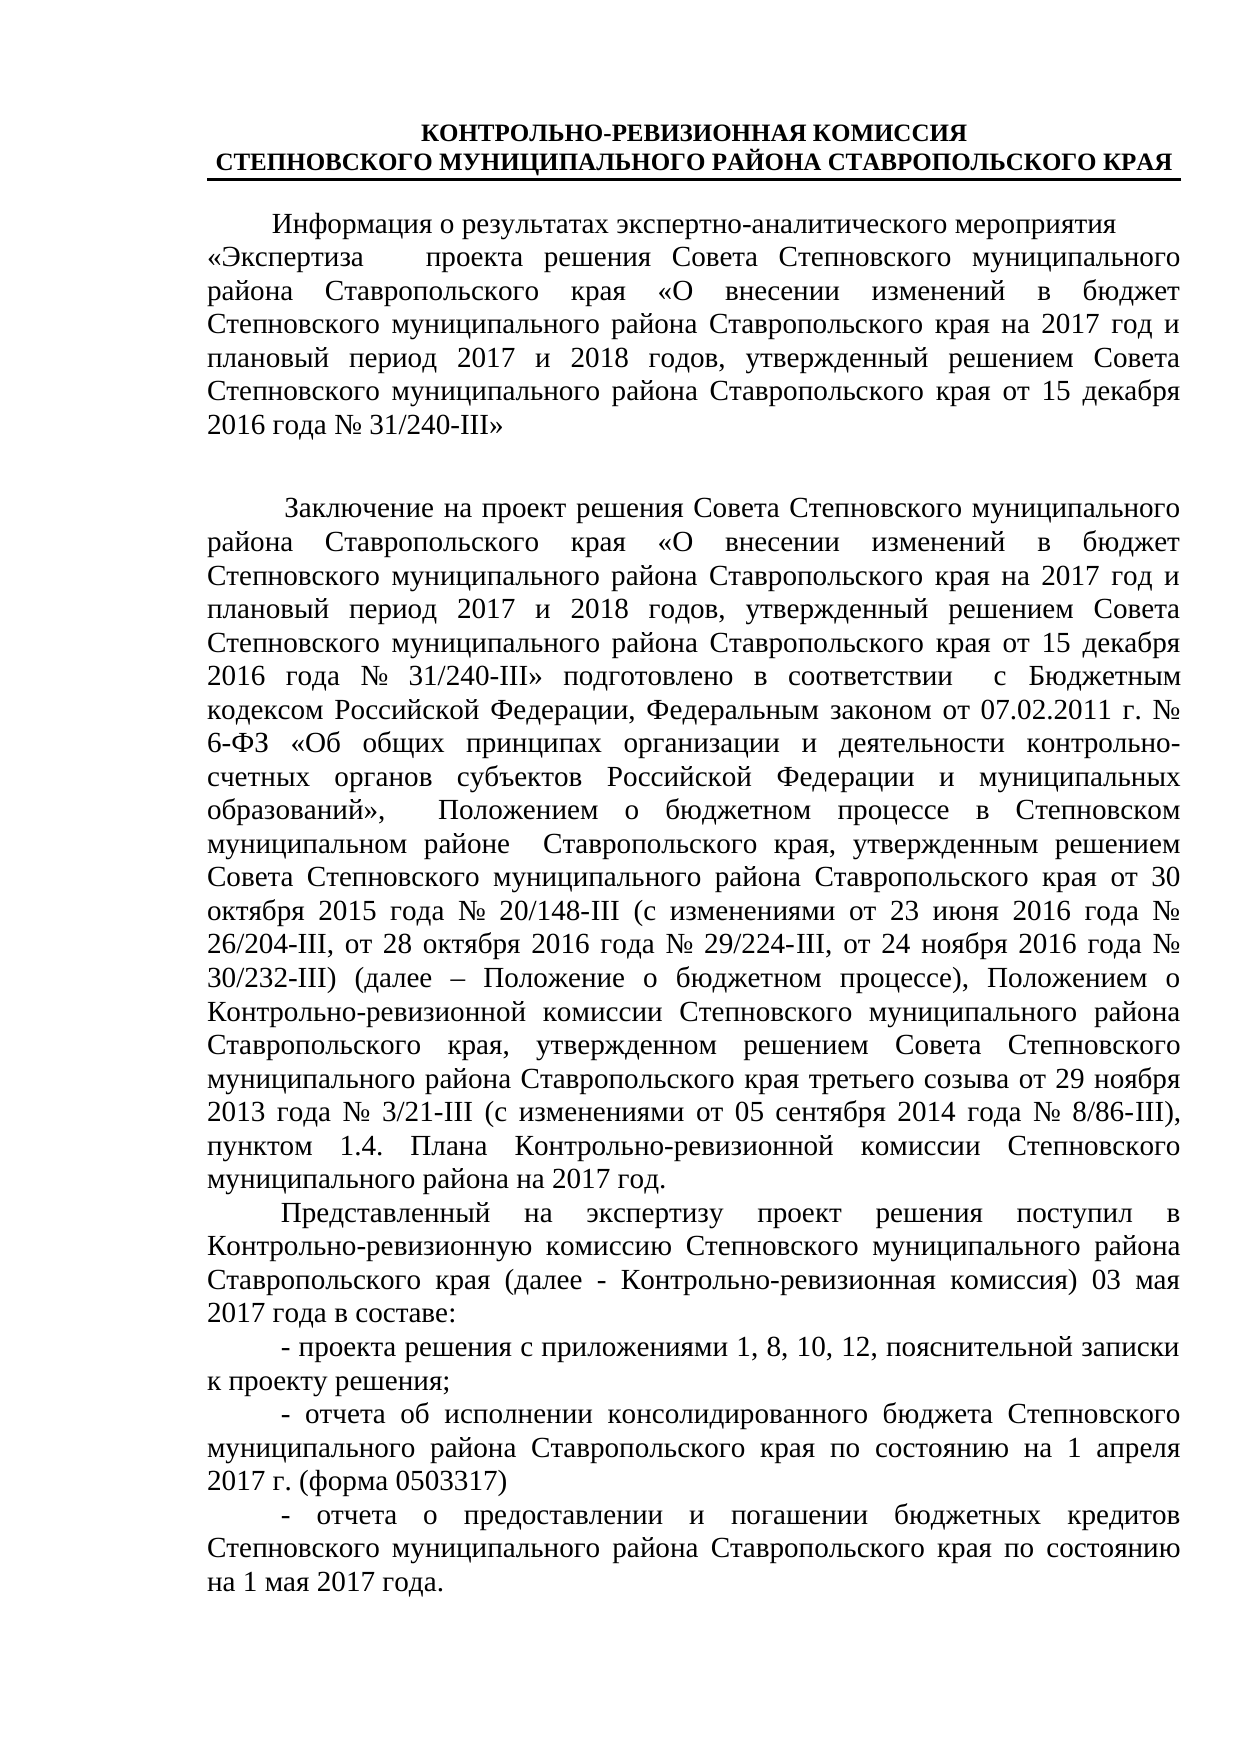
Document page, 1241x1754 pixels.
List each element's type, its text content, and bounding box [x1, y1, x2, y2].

text - отчета об исполнении консолидированного бюджета Степновского муниципального района Ставропольского края по состоянию на 1 апреля 2017 г. (форма 0503317) [207, 1396, 1181, 1497]
text КОНТРОЛЬНО-РЕВИЗИОННАЯ КОМИССИЯ [207, 118, 1181, 147]
text - проекта решения с приложениями 1, 8, 10, 12, пояснительной записки к проекту решения; [207, 1329, 1181, 1396]
text - отчета о предоставлении и погашении бюджетных кредитов Степновского муниципального района Ставропольского края по состоянию на 1 мая 2017 года. [207, 1497, 1181, 1597]
text Информация о результатах экспертно-аналитического мероприятия [207, 206, 1181, 239]
text Представленный на экспертизу проект решения поступил в Контрольно-ревизионную комиссию Степновского муниципального района Ставропольского края (далее - Контрольно-ревизионная комиссия) 03 мая 2017 года в составе: [207, 1195, 1181, 1329]
text СТЕПНОВСКОГО МУНИЦИПАЛЬНОГО РАЙОНА СТАВРОПОЛЬСКОГО КРАЯ [207, 147, 1181, 178]
text «Экспертиза проекта решения Совета Степновского муниципального района Ставропольского края «О внесении изменений в бюджет Степновского муниципального района Ставропольского края на 2017 год и плановый период 2017 и 2018 годов, утвержденный решением Совета Степновского муниципального района Ставропольского края от 15 декабря 2016 года № 31/240-III» [207, 239, 1181, 441]
text Заключение на проект решения Совета Степновского муниципального района Ставропольского края «О внесении изменений в бюджет Степновского муниципального района Ставропольского края на 2017 год и плановый период 2017 и 2018 годов, утвержденный решением Совета Степновского муниципального района Ставропольского края от 15 декабря 2016 года № 31/240-III» подготовлено в соответствии с Бюджетным кодексом Российской Федерации, Федеральным законом от 07.02.2011 г. № 6-ФЗ «Об общих принципах организации и деятельности контрольно-счетных органов субъектов Российской Федерации и муниципальных образований», Положением о бюджетном процессе в Степновском муниципальном районе Ставропольского края, утвержденным решением Совета Степновского муниципального района Ставропольского края от 30 октября 2015 года № 20/148-III (с изменениями от 23 июня 2016 года № 26/204-III, от 28 октября 2016 года № 29/224-III, от 24 ноября 2016 года № 30/232-III) (далее – Положение о бюджетном процессе), Положением о Контрольно-ревизионной комиссии Степновского муниципального района Ставропольского края, утвержденном решением Совета Степновского муниципального района Ставропольского края третьего созыва от 29 ноября 2013 года № 3/21-III (с изменениями от 05 сентября 2014 года № 8/86-III), пунктом 1.4. Плана Контрольно-ревизионной комиссии Степновского муниципального района на 2017 год. [207, 491, 1181, 1195]
